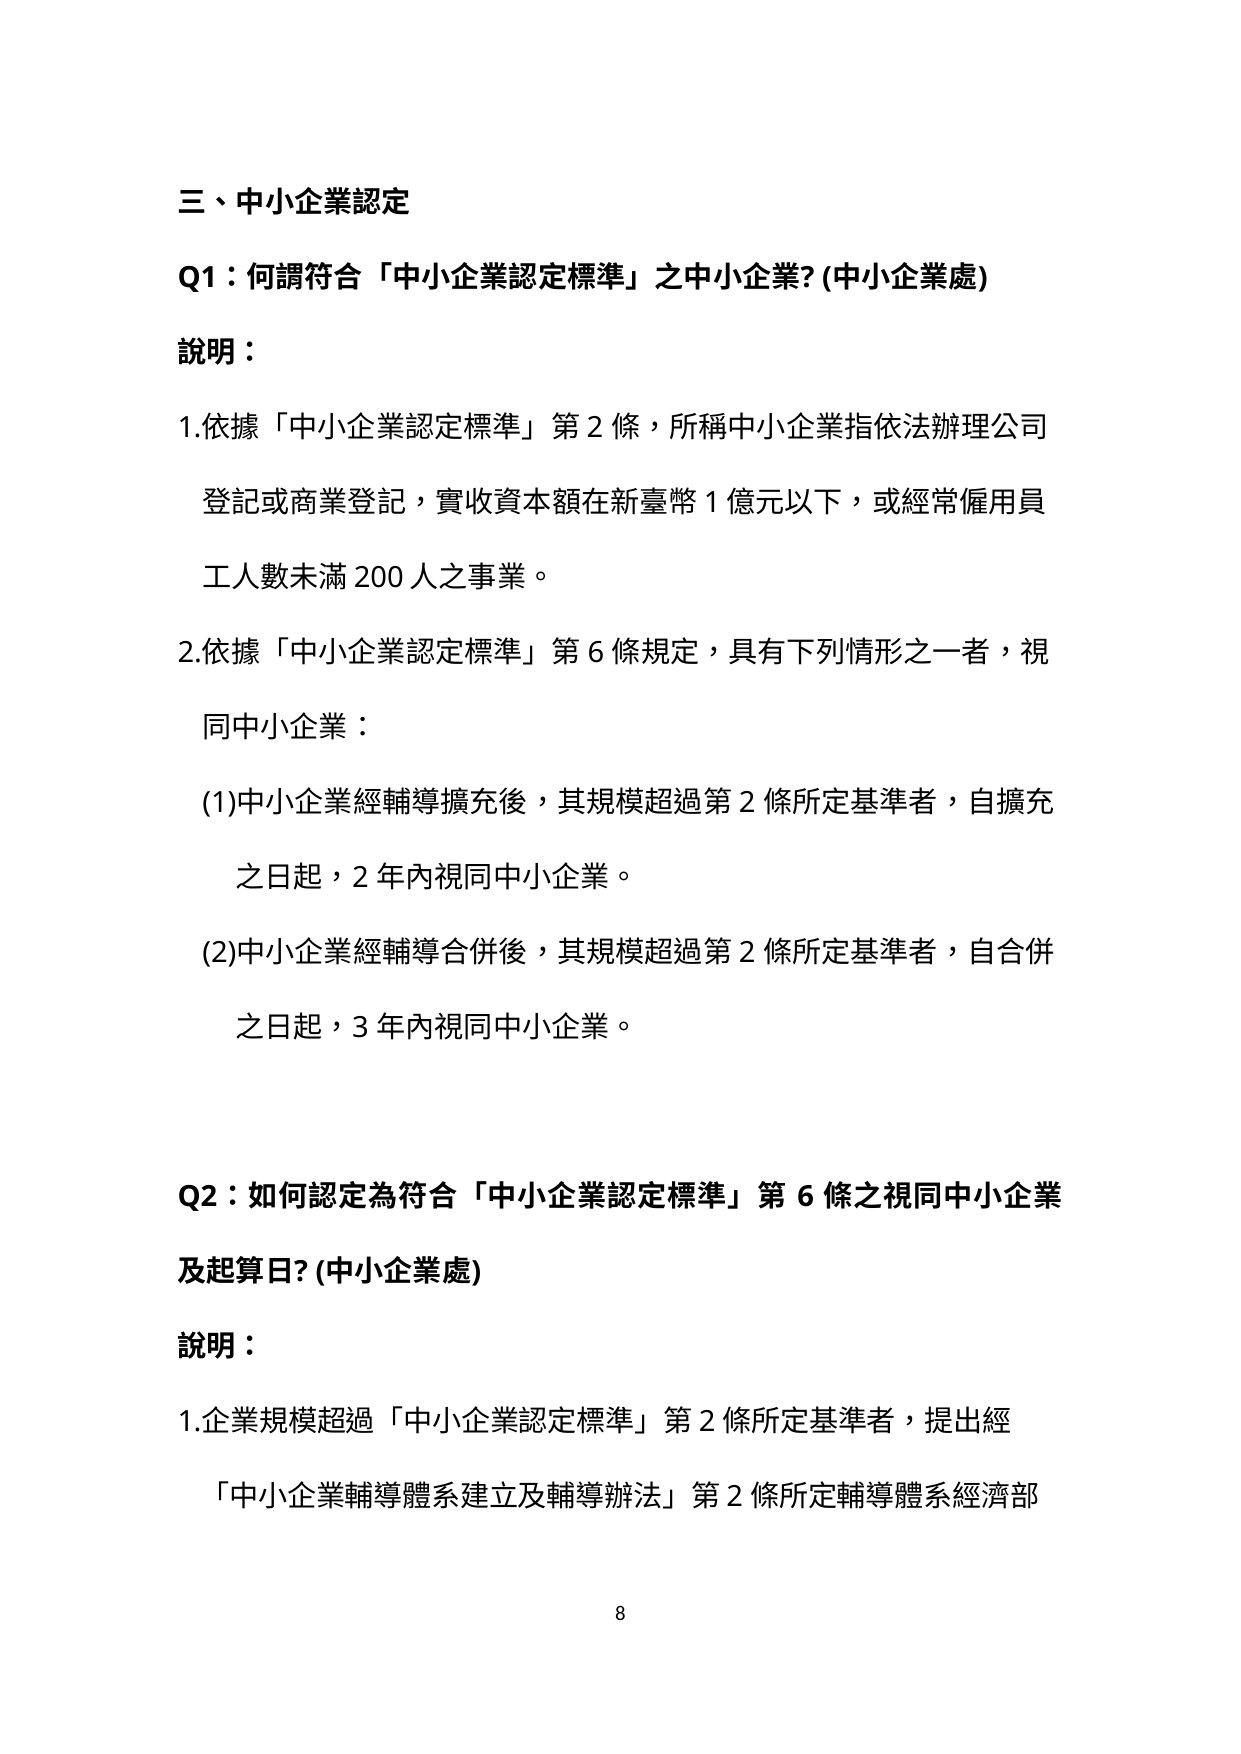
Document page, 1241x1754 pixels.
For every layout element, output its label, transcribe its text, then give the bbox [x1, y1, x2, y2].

text (2)中小企業經輔導合併後，其規模超過第 2 條所定基準者，自合併之日起，3 年內視同中小企業。 [202, 912, 1063, 1062]
text 2.依據「中小企業認定標準」第 6 條規定，具有下列情形之一者，視同中小企業： [177, 612, 1063, 762]
text 1.依據「中小企業認定標準」第 2 條，所稱中小企業指依法辦理公司登記或商業登記，實收資本額在新臺幣1億元以下，或經常僱用員工人數未滿200人之事業。 [177, 387, 1063, 612]
text 說明： [177, 1306, 1063, 1381]
subtitle Q2：如何認定為符合「中小企業認定標準」第 6 條之視同中小企業及起算日? (中小企業處) [177, 1156, 1063, 1306]
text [177, 1381, 1063, 1531]
subtitle 三、中小企業認定 [177, 162, 1063, 237]
text 說明： [177, 312, 1063, 387]
subtitle Q1：何謂符合「中小企業認定標準」之中小企業? (中小企業處) [177, 237, 1063, 312]
text (1)中小企業經輔導擴充後，其規模超過第 2 條所定基準者，自擴充之日起，2 年內視同中小企業。 [202, 762, 1063, 912]
